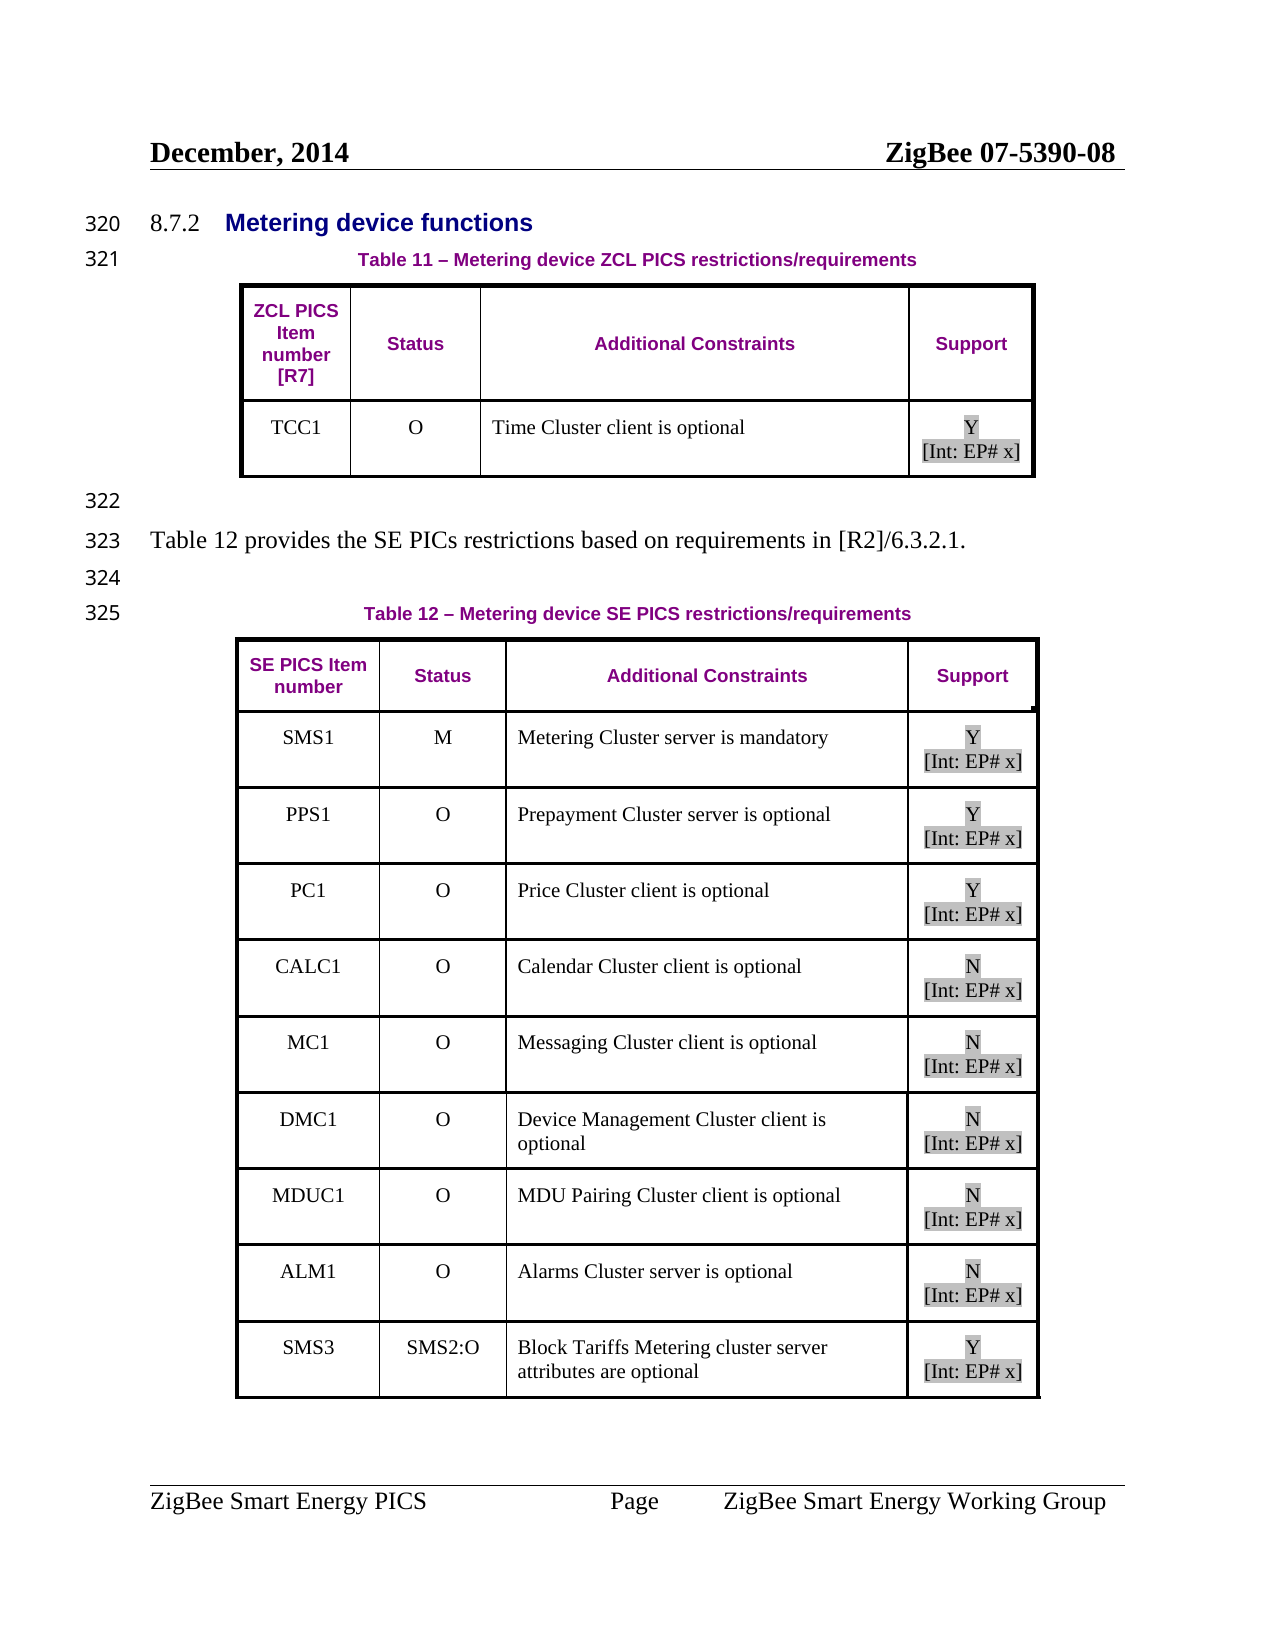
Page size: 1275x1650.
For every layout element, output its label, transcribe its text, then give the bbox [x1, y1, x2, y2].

table_cell ALM1 [239, 1246, 379, 1319]
table_cell Device Management Cluster client is optional [507, 1094, 906, 1167]
table_cell N [Int: EP# x] [909, 1094, 1036, 1167]
table_cell Price Cluster client is optional [507, 865, 907, 938]
table_cell Y [Int: EP# x] [910, 402, 1031, 475]
table_header Status [380, 642, 505, 709]
table_cell O [380, 1018, 505, 1091]
table_header Support [909, 642, 1035, 709]
table_cell SMS1 [239, 713, 379, 786]
table_cell Calendar Cluster client is optional [507, 941, 907, 1014]
table_cell N [Int: EP# x] [909, 941, 1036, 1014]
subtitle Metering device functions [150, 208, 1125, 236]
table_cell N [Int: EP# x] [909, 1018, 1036, 1091]
table_cell Y [Int: EP# x] [909, 713, 1036, 786]
table_cell Y [Int: EP# x] [909, 789, 1036, 862]
table_cell MC1 [239, 1018, 379, 1091]
table_cell CALC1 [239, 941, 379, 1014]
table_cell O [351, 402, 480, 475]
table_cell TCC1 [244, 402, 350, 475]
text Table 12 provides the SE PICs restrictions based on requirements in [R2]/6.3.2.1. [150, 525, 1125, 554]
table_cell Messaging Cluster client is optional [507, 1018, 907, 1091]
table_header Additional Constraints [507, 642, 907, 709]
table_cell Block Tariffs Metering cluster server attributes are optional [507, 1323, 906, 1396]
table_cell O [380, 1094, 506, 1167]
table_cell Alarms Cluster server is optional [507, 1246, 906, 1319]
table_header Support [910, 288, 1031, 399]
table_cell MDU Pairing Cluster client is optional [507, 1170, 906, 1243]
table_cell N [Int: EP# x] [909, 1246, 1036, 1319]
table_header SE PICS Item number [239, 642, 379, 709]
table_cell MDUC1 [239, 1170, 379, 1243]
table_cell PC1 [239, 865, 379, 938]
table_cell M [380, 713, 505, 786]
table_cell PPS1 [239, 789, 379, 862]
table_cell Metering Cluster server is mandatory [507, 713, 907, 786]
table_cell O [380, 1246, 506, 1319]
table_header Status [351, 288, 480, 399]
table_cell O [380, 789, 505, 862]
table_cell O [380, 1170, 506, 1243]
table_cell SMS2:O [380, 1323, 506, 1396]
table_cell O [380, 865, 505, 938]
table_cell O [380, 941, 505, 1014]
table_cell N [Int: EP# x] [909, 1170, 1036, 1243]
table_cell Prepayment Cluster server is optional [507, 789, 907, 862]
table_cell Time Cluster client is optional [481, 402, 908, 475]
table_header ZCL PICS Item number [R7] [244, 288, 350, 399]
table_cell SMS3 [239, 1323, 379, 1396]
table_cell DMC1 [239, 1094, 379, 1167]
table_header Additional Constraints [481, 288, 908, 399]
table_cell Y [Int: EP# x] [909, 865, 1036, 938]
table_cell Y [Int: EP# x] [909, 1323, 1036, 1396]
